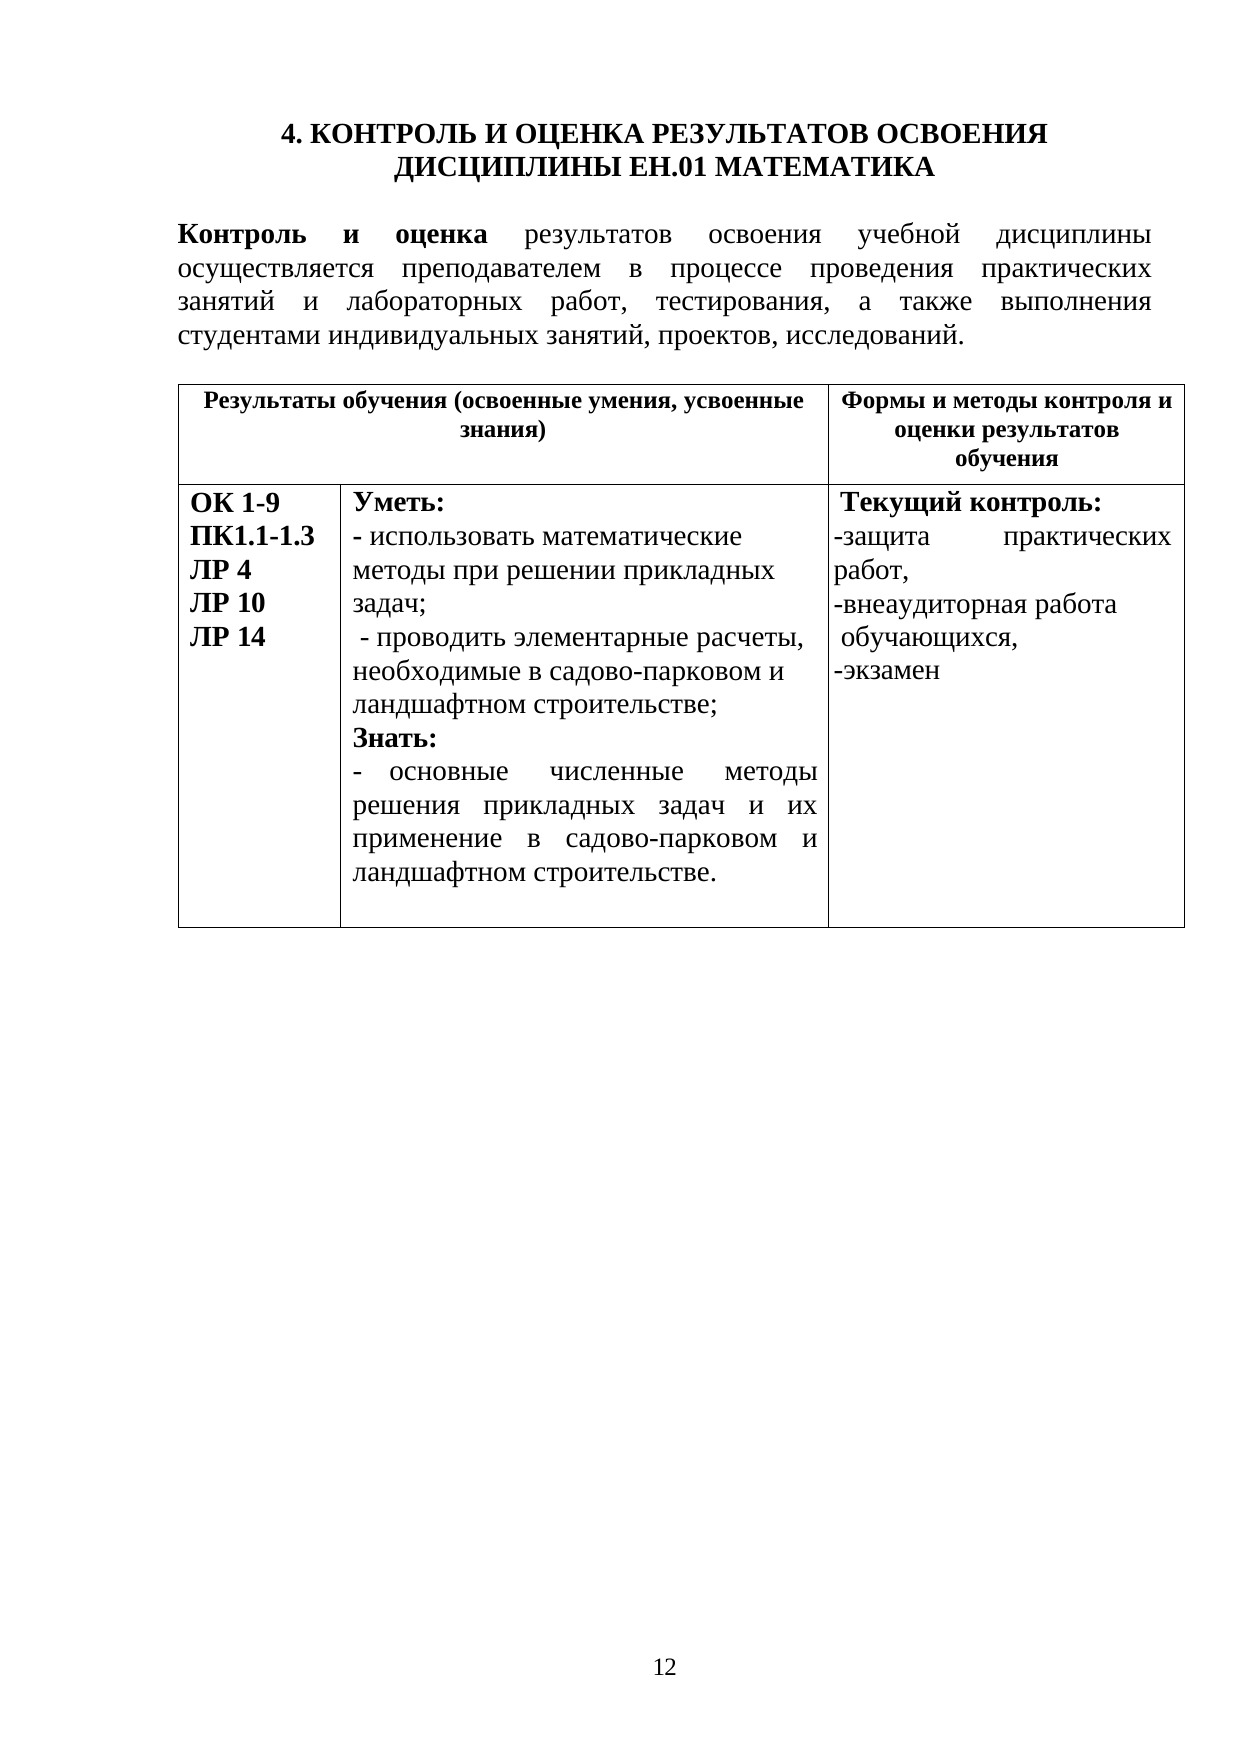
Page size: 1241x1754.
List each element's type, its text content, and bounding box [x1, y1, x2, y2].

text Контроль и оценка результатов освоения учебной дисциплины осуществляется преподавателем в процессе проведения практических занятий и лабораторных работ, тестирования, а также выполнения студентами индивидуальных занятий, проектов, исследований. [177, 216, 1152, 350]
table_header Результаты обучения (освоенные умения, усвоенные знания) [179, 385, 828, 484]
table_cell Текущий контроль: -защита практических работ, -внеаудиторная работа обучающихся, -экзамен [829, 485, 1184, 927]
table_cell Уметь: использовать математические методы при решении прикладных задач; проводить элементарные расчеты, необходимые в садово-парковом и ландшафтном строительстве; Знать: основные численные методы решения прикладных задач и их применение в садово-парковом и ландшафтном строительстве. [341, 485, 828, 927]
table_header Формы и методы контроля и оценки результатов обучения [829, 385, 1184, 484]
subtitle КОНТРОЛЬ И ОЦЕНКА РЕЗУЛЬТАТОВ ОСВОЕНИЯ ДИСЦИПЛИНЫ ЕН.01 МАТЕМАТИКА [281, 116, 1048, 183]
table_cell ОК 1-9 ПК1.1-1.3 ЛР 4 ЛР 10 ЛР 14 [179, 485, 340, 927]
